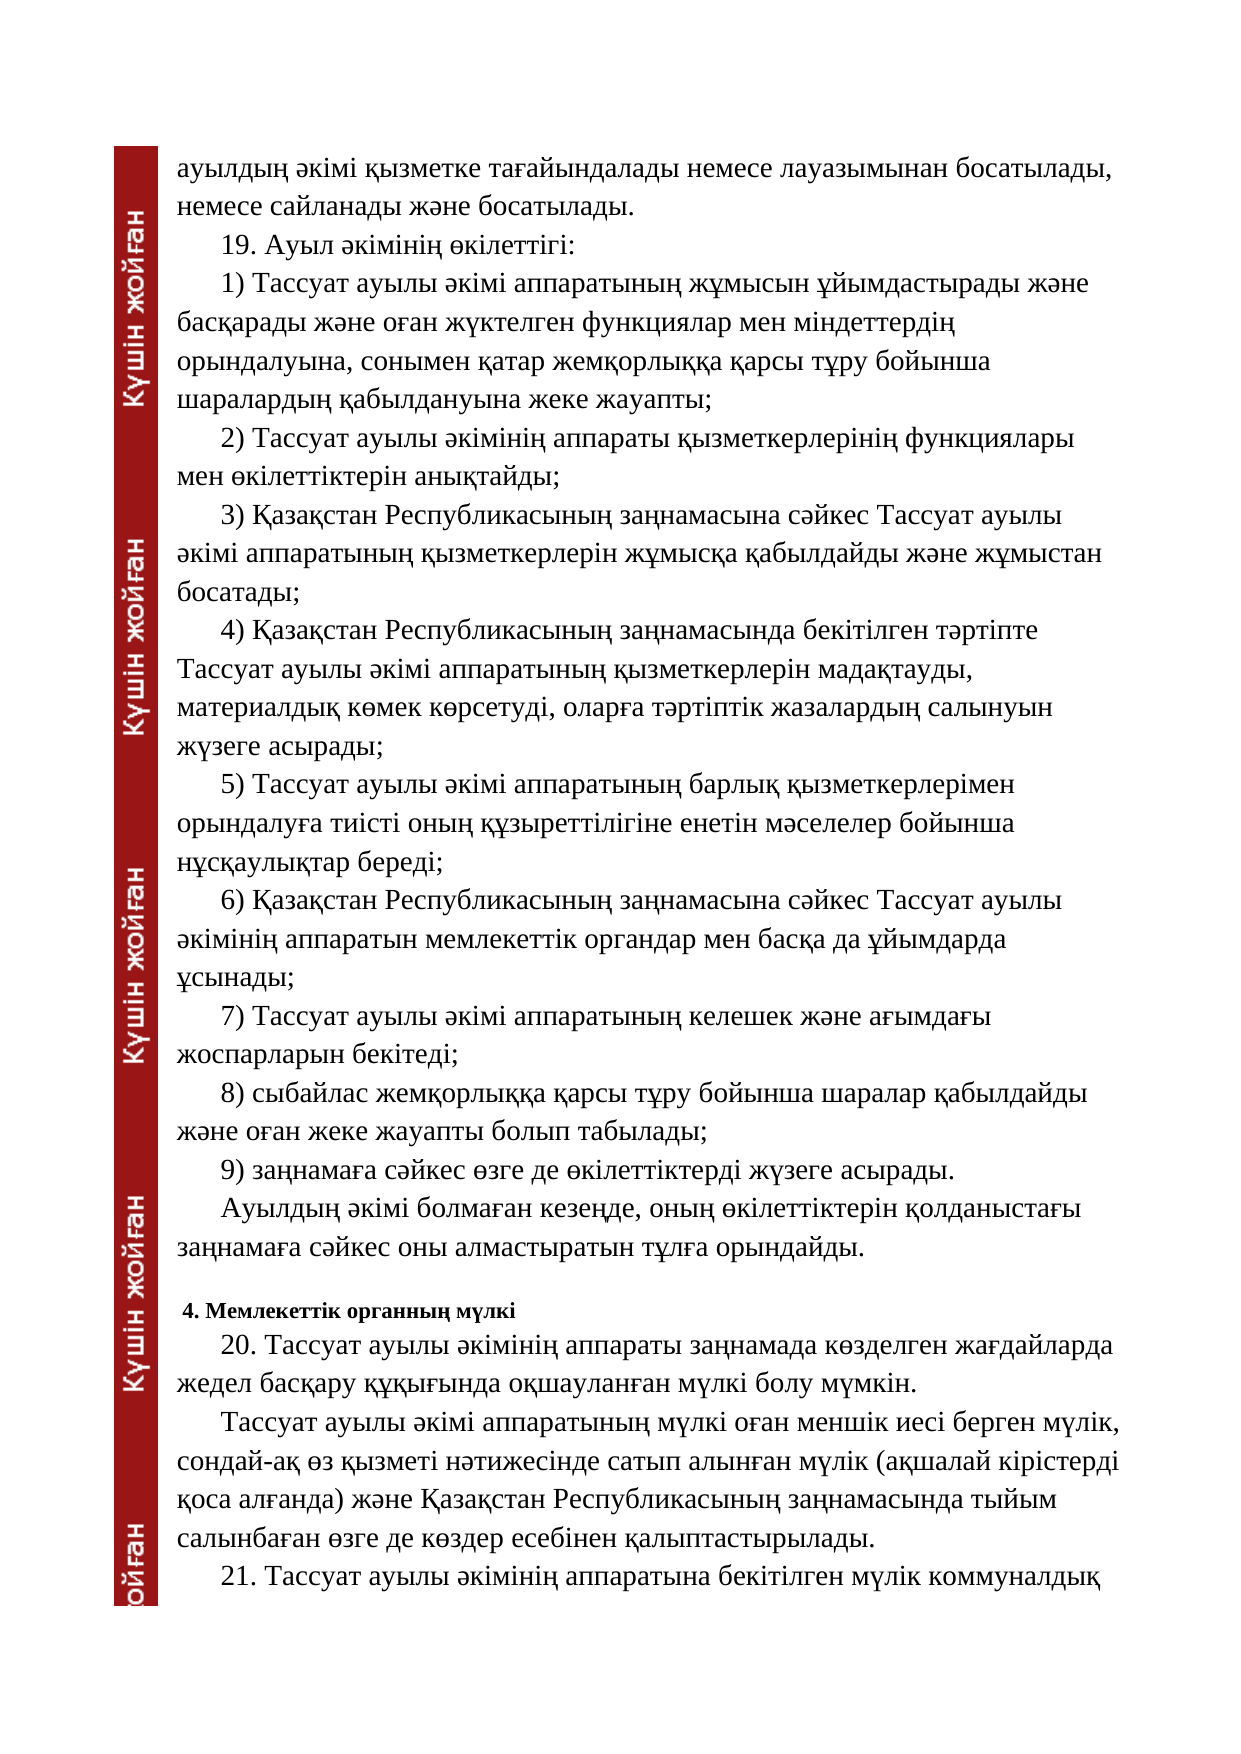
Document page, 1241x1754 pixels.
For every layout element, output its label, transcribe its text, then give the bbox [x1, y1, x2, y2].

picture [114, 1293, 158, 1297]
picture [114, 1323, 158, 1327]
text 4. Мемлекеттік органның мүлкі [112, 1297, 1128, 1323]
picture [114, 146, 158, 150]
picture [114, 1592, 158, 1606]
